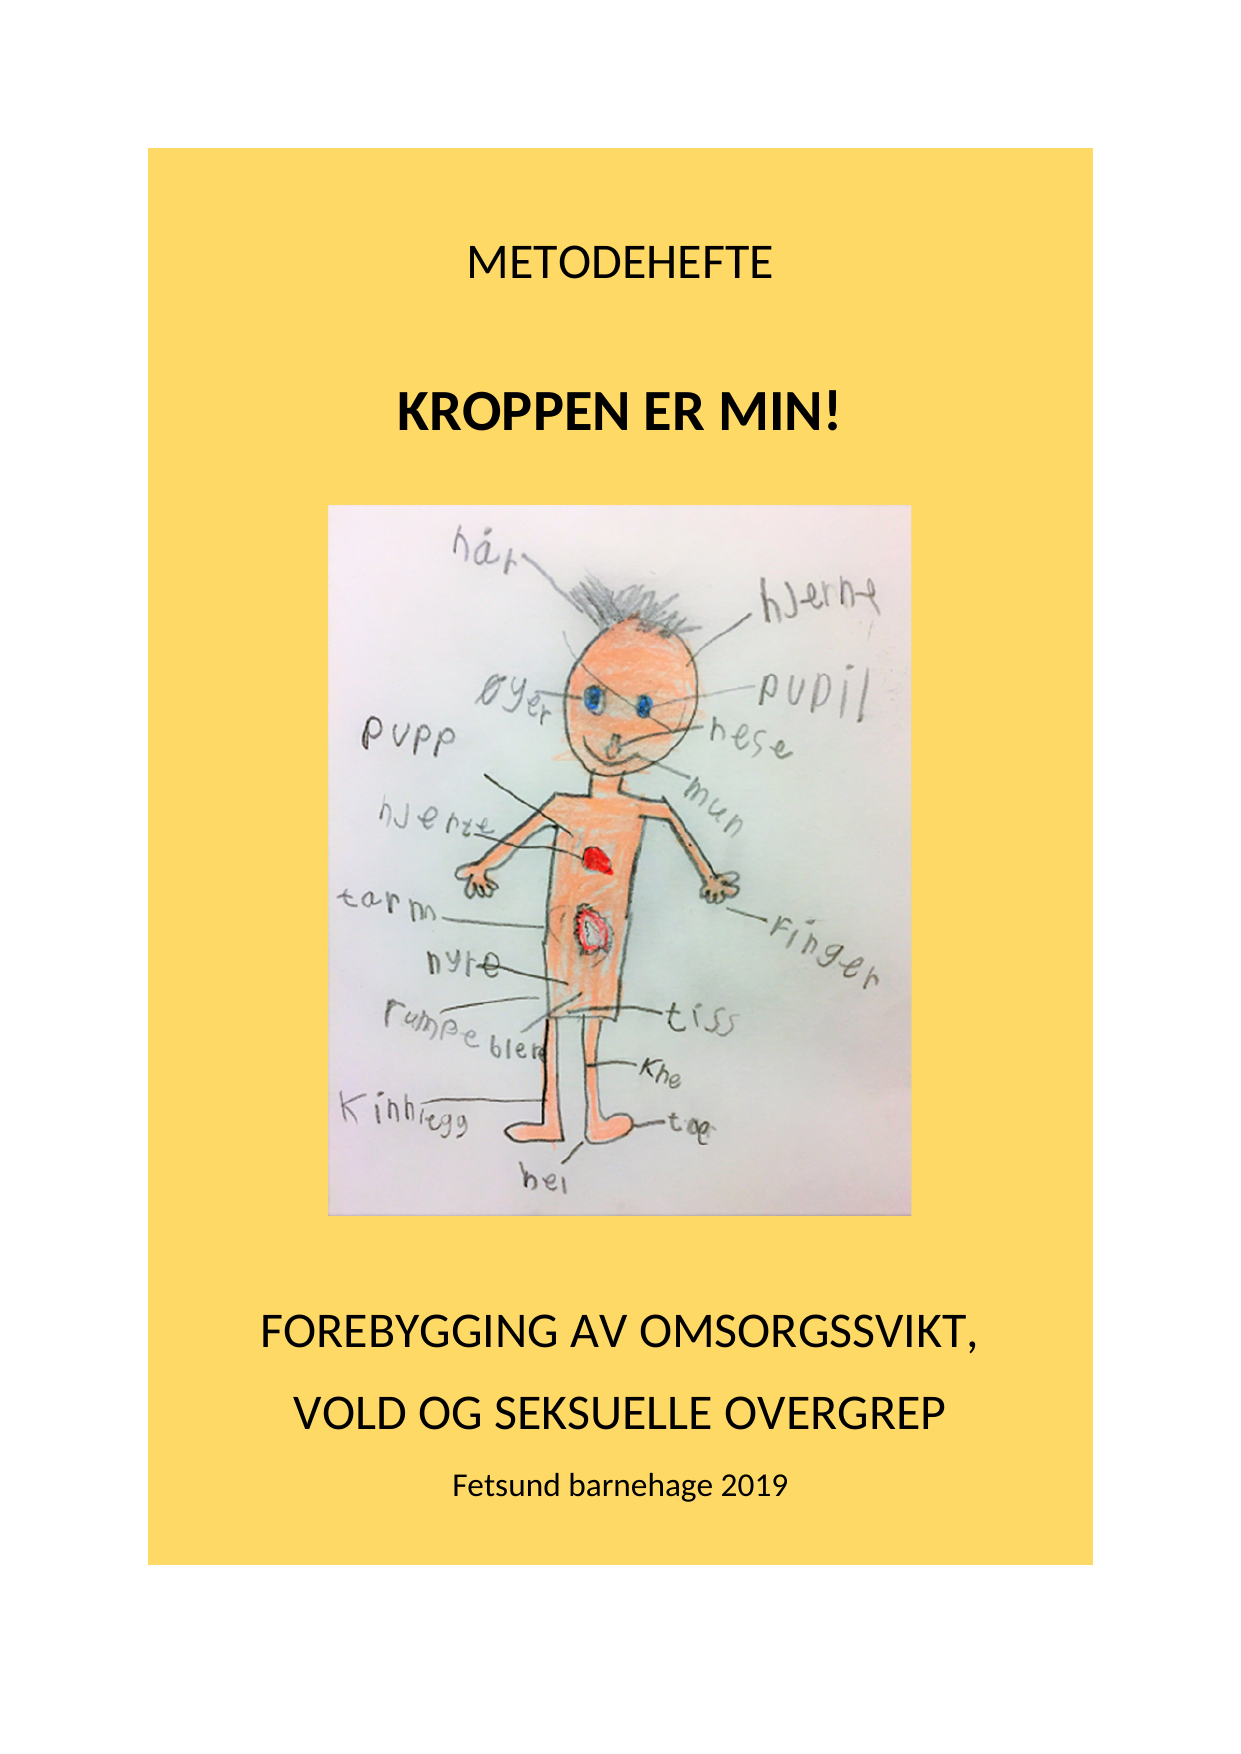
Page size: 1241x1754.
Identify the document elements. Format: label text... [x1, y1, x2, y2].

text VOLD OG SEKSUELLE OVERGREP [148, 1381, 1093, 1442]
text METODEHEFTE [148, 230, 1093, 291]
text FOREBYGGING AV OMSORGSSVIKT, [148, 1299, 1093, 1360]
picture [328, 505, 912, 1216]
text KROPPEN ER MIN! [148, 373, 1093, 444]
text Fetsund barnehage 2019 [148, 1464, 1093, 1504]
